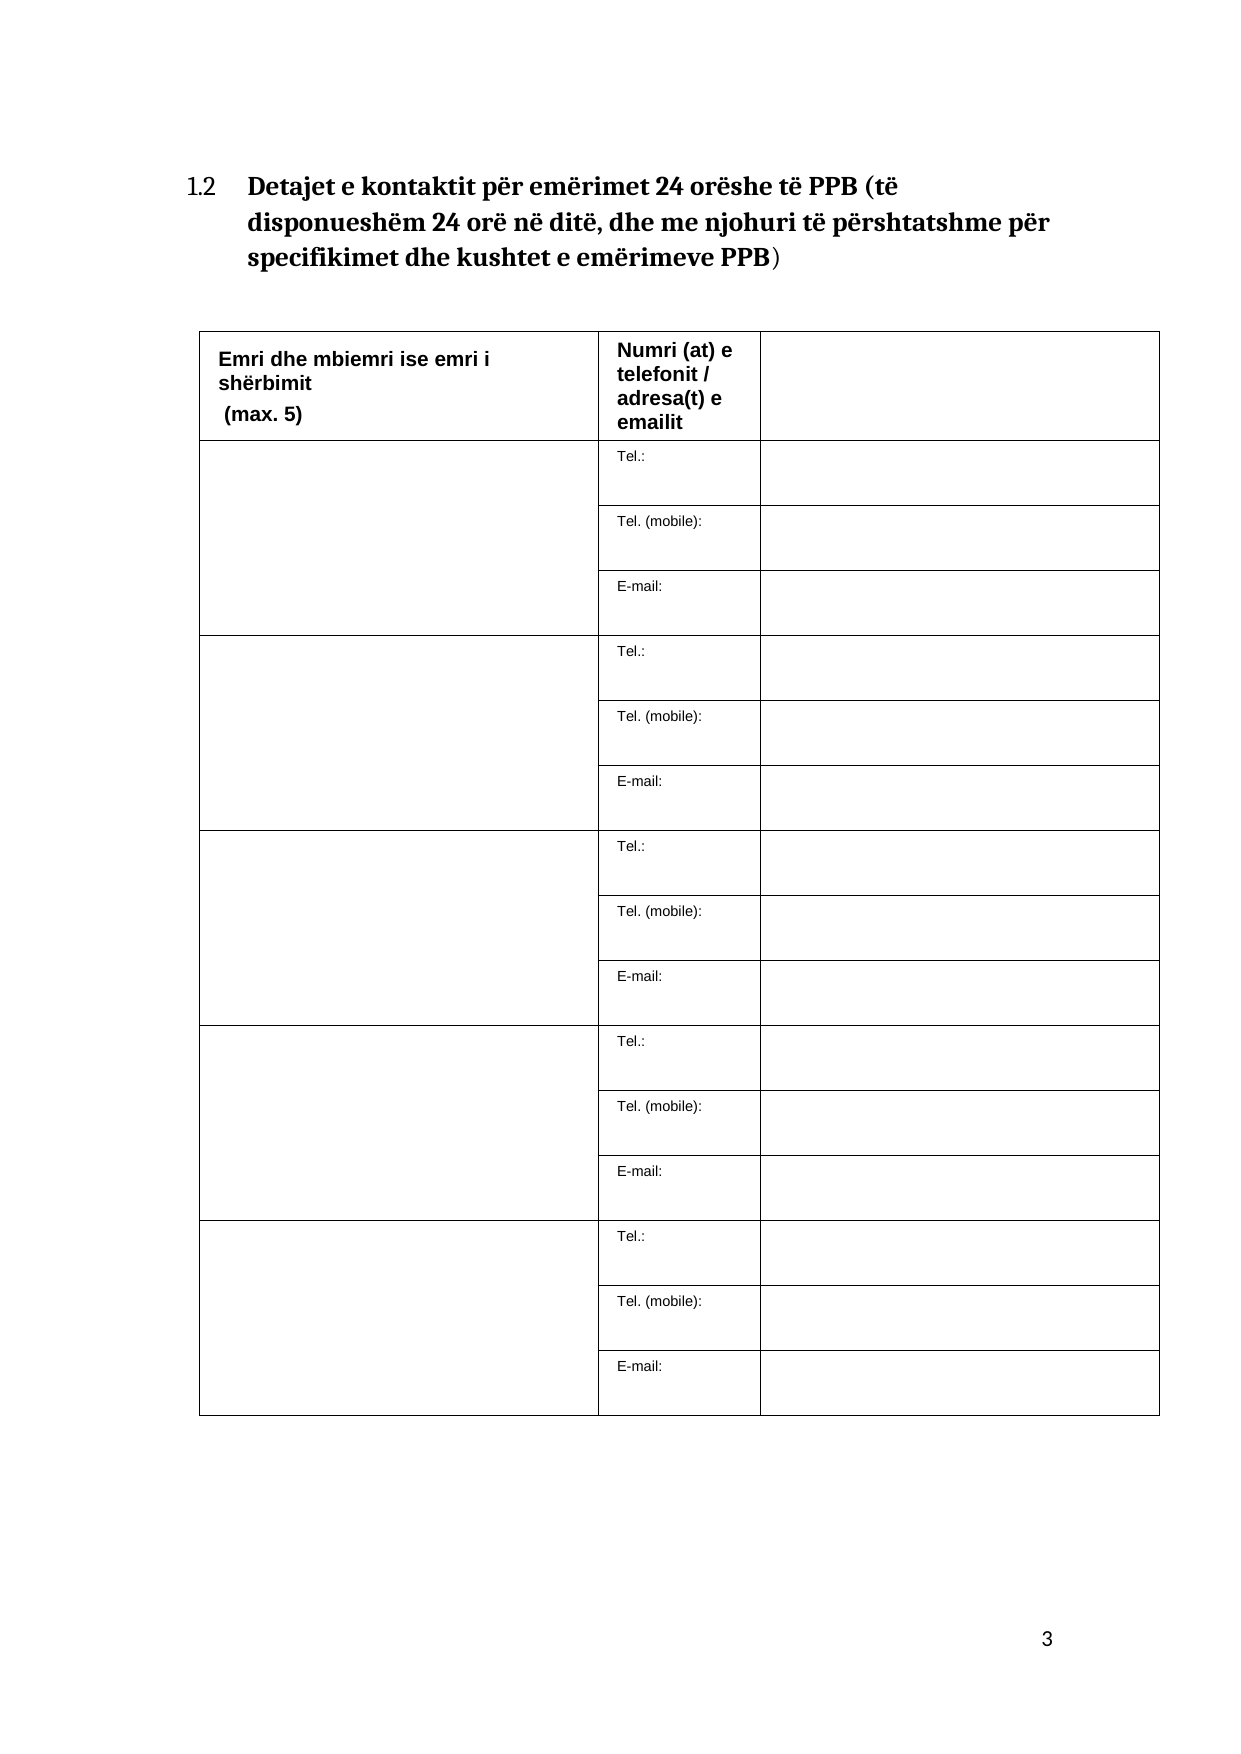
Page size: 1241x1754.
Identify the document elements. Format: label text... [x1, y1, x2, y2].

table_cell [761, 766, 1159, 830]
table_cell [761, 961, 1159, 1025]
table_cell [761, 1351, 1159, 1415]
table_cell E-mail: [599, 961, 760, 1025]
table_cell [761, 701, 1159, 765]
table_cell [200, 1026, 598, 1220]
table_cell [761, 441, 1159, 505]
table_header Numri (at) e telefonit / adresa(t) e emailit [599, 332, 760, 440]
table_cell Tel. (mobile): [599, 1091, 760, 1155]
table_cell [761, 636, 1159, 700]
table_cell E-mail: [599, 1351, 760, 1415]
table_cell [200, 1221, 598, 1415]
table_cell E-mail: [599, 766, 760, 830]
subtitle Detajet e kontaktit për emërimet 24 orëshe të PPB (të disponueshëm 24 orë në ditë, dhe me njohuri të përshtatshme për specifikimet dhe kushtet e emërimeve PPB) [187, 171, 1053, 273]
table_cell [761, 506, 1159, 570]
table_cell E-mail: [599, 571, 760, 635]
table_cell Tel.: [599, 441, 760, 505]
table_cell [761, 1091, 1159, 1155]
table_cell [761, 831, 1159, 895]
table_cell E-mail: [599, 1156, 760, 1220]
table_cell [761, 896, 1159, 960]
table_cell [761, 571, 1159, 635]
table_cell Tel. (mobile): [599, 701, 760, 765]
table_cell [200, 441, 598, 635]
table_cell [200, 831, 598, 1025]
table_cell Tel.: [599, 1026, 760, 1090]
table_cell [761, 1156, 1159, 1220]
table_header [761, 332, 1159, 440]
table_header Emri dhe mbiemri ise emri i shërbimit (max. 5) [200, 332, 598, 440]
table_cell [200, 636, 598, 830]
table_cell Tel. (mobile): [599, 896, 760, 960]
table_cell [761, 1286, 1159, 1350]
table_cell [761, 1221, 1159, 1285]
table_cell Tel.: [599, 1221, 760, 1285]
table_cell Tel.: [599, 636, 760, 700]
table_cell [761, 1026, 1159, 1090]
table_cell Tel. (mobile): [599, 506, 760, 570]
table_cell Tel.: [599, 831, 760, 895]
table_cell Tel. (mobile): [599, 1286, 760, 1350]
